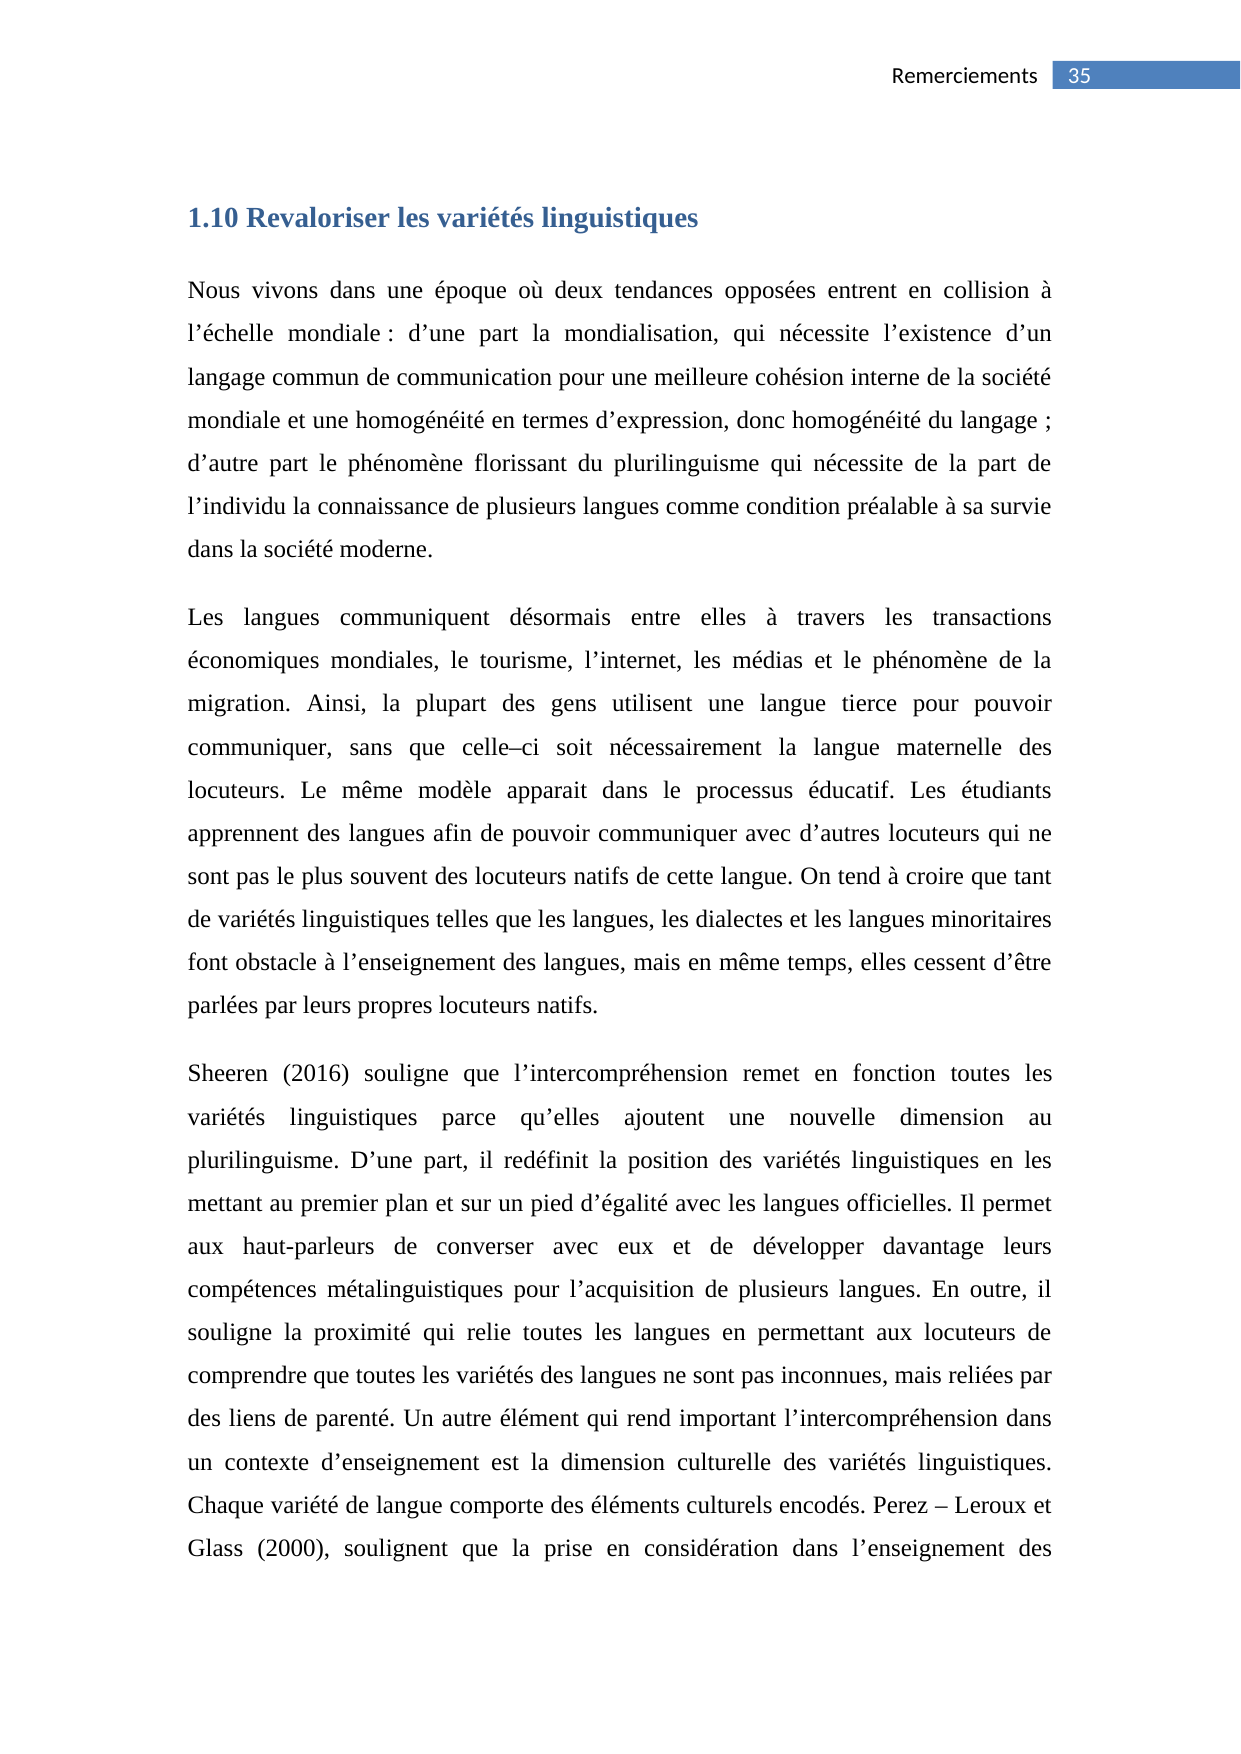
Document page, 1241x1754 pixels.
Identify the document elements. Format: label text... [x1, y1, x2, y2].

text Les langues communiquent désormais entre elles à travers les transactions économiques mondiales, le tourisme, l’internet, les médias et le phénomène de la migration. Ainsi, la plupart des gens utilisent une langue tierce pour pouvoir communiquer, sans que celle–ci soit nécessairement la langue maternelle des locuteurs. Le même modèle apparait dans le processus éducatif. Les étudiants apprennent des langues afin de pouvoir communiquer avec d’autres locuteurs qui ne sont pas le plus souvent des locuteurs natifs de cette langue. On tend à croire que tant de variétés linguistiques telles que les langues, les dialectes et les langues minoritaires font obstacle à l’enseignement des langues, mais en même temps, elles cessent d’être parlées par leurs propres locuteurs natifs. [187, 602, 1053, 1019]
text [187, 1058, 1053, 1562]
text Nous vivons dans une époque où deux tendances opposées entrent en collision à l’échelle mondiale : d’une part la mondialisation, qui nécessite l’existence d’un langage commun de communication pour une meilleure cohésion interne de la société mondiale et une homogénéité en termes d’expression, donc homogénéité du langage ; d’autre part le phénomène florissant du plurilinguisme qui nécessite de la part de l’individu la connaissance de plusieurs langues comme condition préalable à sa survie dans la société moderne. [187, 275, 1053, 563]
subtitle 1.10 Revaloriser les variétés linguistiques [187, 200, 1053, 233]
